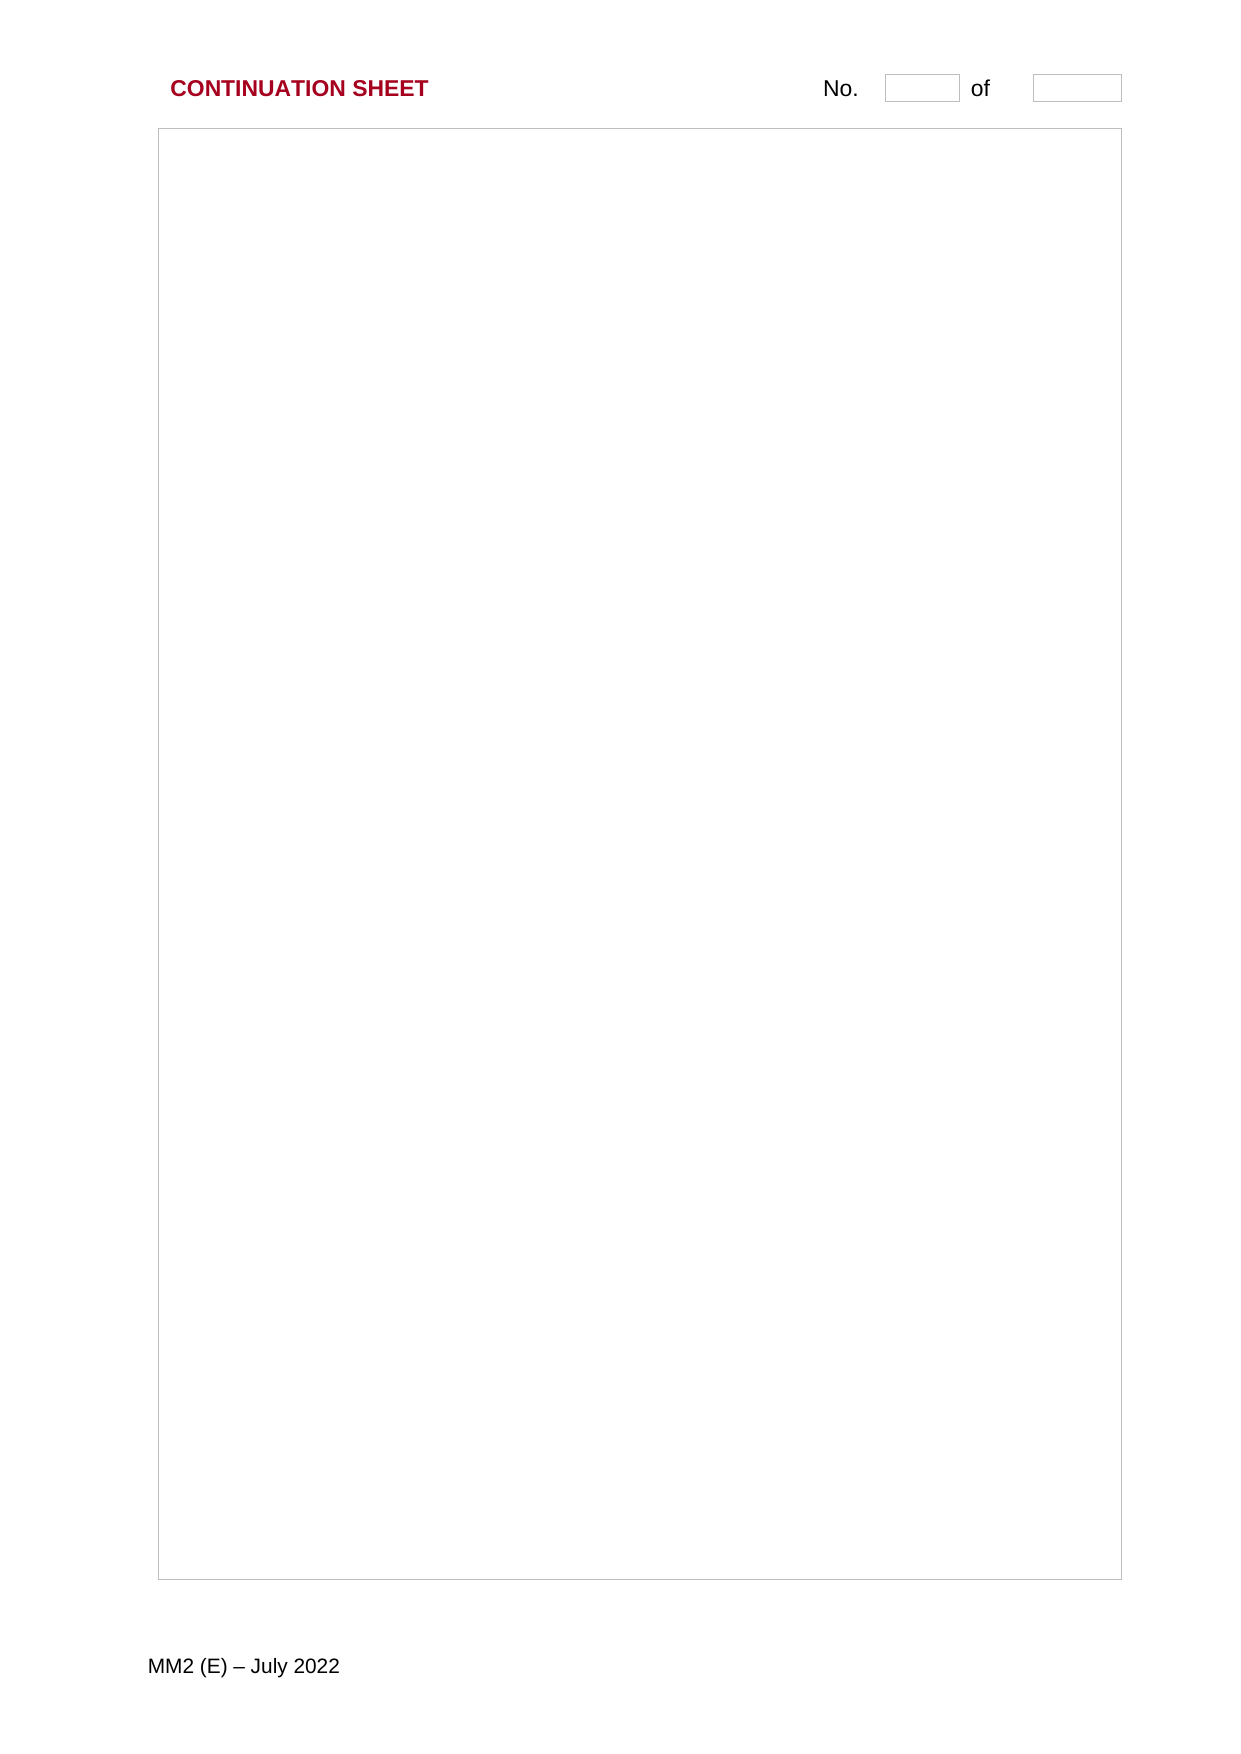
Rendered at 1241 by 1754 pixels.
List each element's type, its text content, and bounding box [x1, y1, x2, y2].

table_header No. [812, 74, 885, 101]
table_header CONTINUATION SHEET [159, 74, 812, 101]
table_cell [159, 101, 1122, 128]
table_header [886, 75, 959, 101]
table_header of [960, 74, 1033, 101]
table_cell [159, 129, 1121, 1579]
table_header [1034, 75, 1121, 101]
